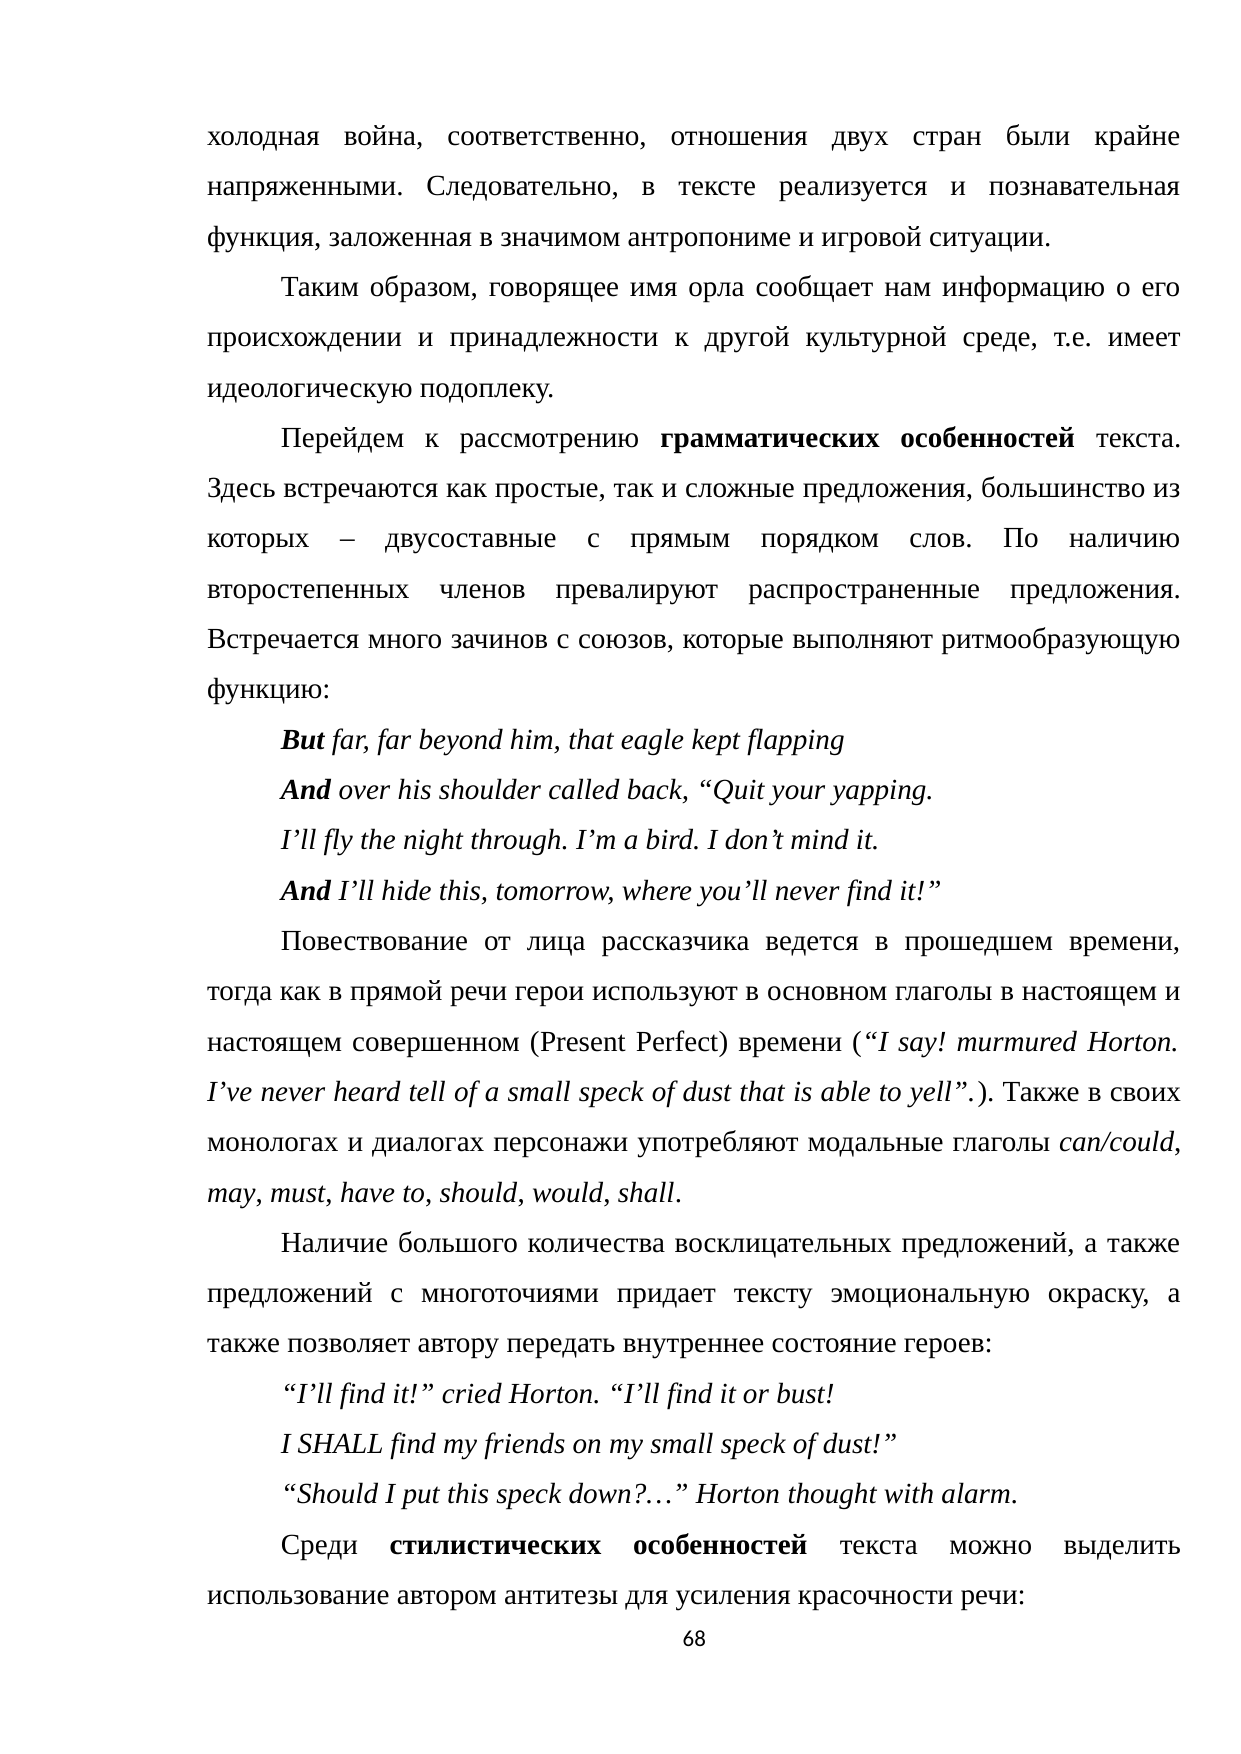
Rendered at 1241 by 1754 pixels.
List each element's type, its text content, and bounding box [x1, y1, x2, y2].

text I SHALL find my friends on my small speck of dust!” [207, 1426, 1181, 1460]
text Перейдем к рассмотрению грамматических особенностей текста. Здесь встречаются как простые, так и сложные предложения, большинство из которых – двусоставные с прямым порядком слов. По наличию второстепенных членов превалируют распространенные предложения. Встречается много зачинов с союзов, которые выполняют ритмообразующую функцию: [207, 420, 1181, 705]
text Таким образом, говорящее имя орла сообщает нам информацию о его происхождении и принадлежности к другой культурной среде, т.е. имеет идеологическую подоплеку. [207, 269, 1181, 403]
text Повествование от лица рассказчика ведется в прошедшем времени, тогда как в прямой речи герои используют в основном глаголы в настоящем и настоящем совершенном (Present Perfect) времени (“I say! murmured Horton. I’ve never heard tell of a small speck of dust that is able to yell”.). Также в своих монологах и диалогах персонажи употребляют модальные глаголы can/could, may, must, have to, should, would, shall. [207, 923, 1181, 1208]
text And I’ll hide this, tomorrow, where you’ll never find it!” [207, 873, 1181, 906]
text Среди стилистических особенностей текста можно выделить использование автором антитезы для усиления красочности речи: [207, 1527, 1181, 1611]
text I’ll fly the night through. I’m a bird. I don’t mind it. [207, 822, 1181, 856]
text Наличие большого количества восклицательных предложений, а также предложений с многоточиями придает тексту эмоциональную окраску, а также позволяет автору передать внутреннее состояние героев: [207, 1225, 1181, 1359]
text “I’ll find it!” cried Horton. “I’ll find it or bust! [207, 1376, 1181, 1409]
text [207, 118, 1181, 252]
text “Should I put this speck down?…” Horton thought with alarm. [207, 1477, 1181, 1510]
text And over his shoulder called back, “Quit your yapping. [207, 772, 1181, 806]
text But far, far beyond him, that eagle kept flapping [207, 722, 1181, 755]
